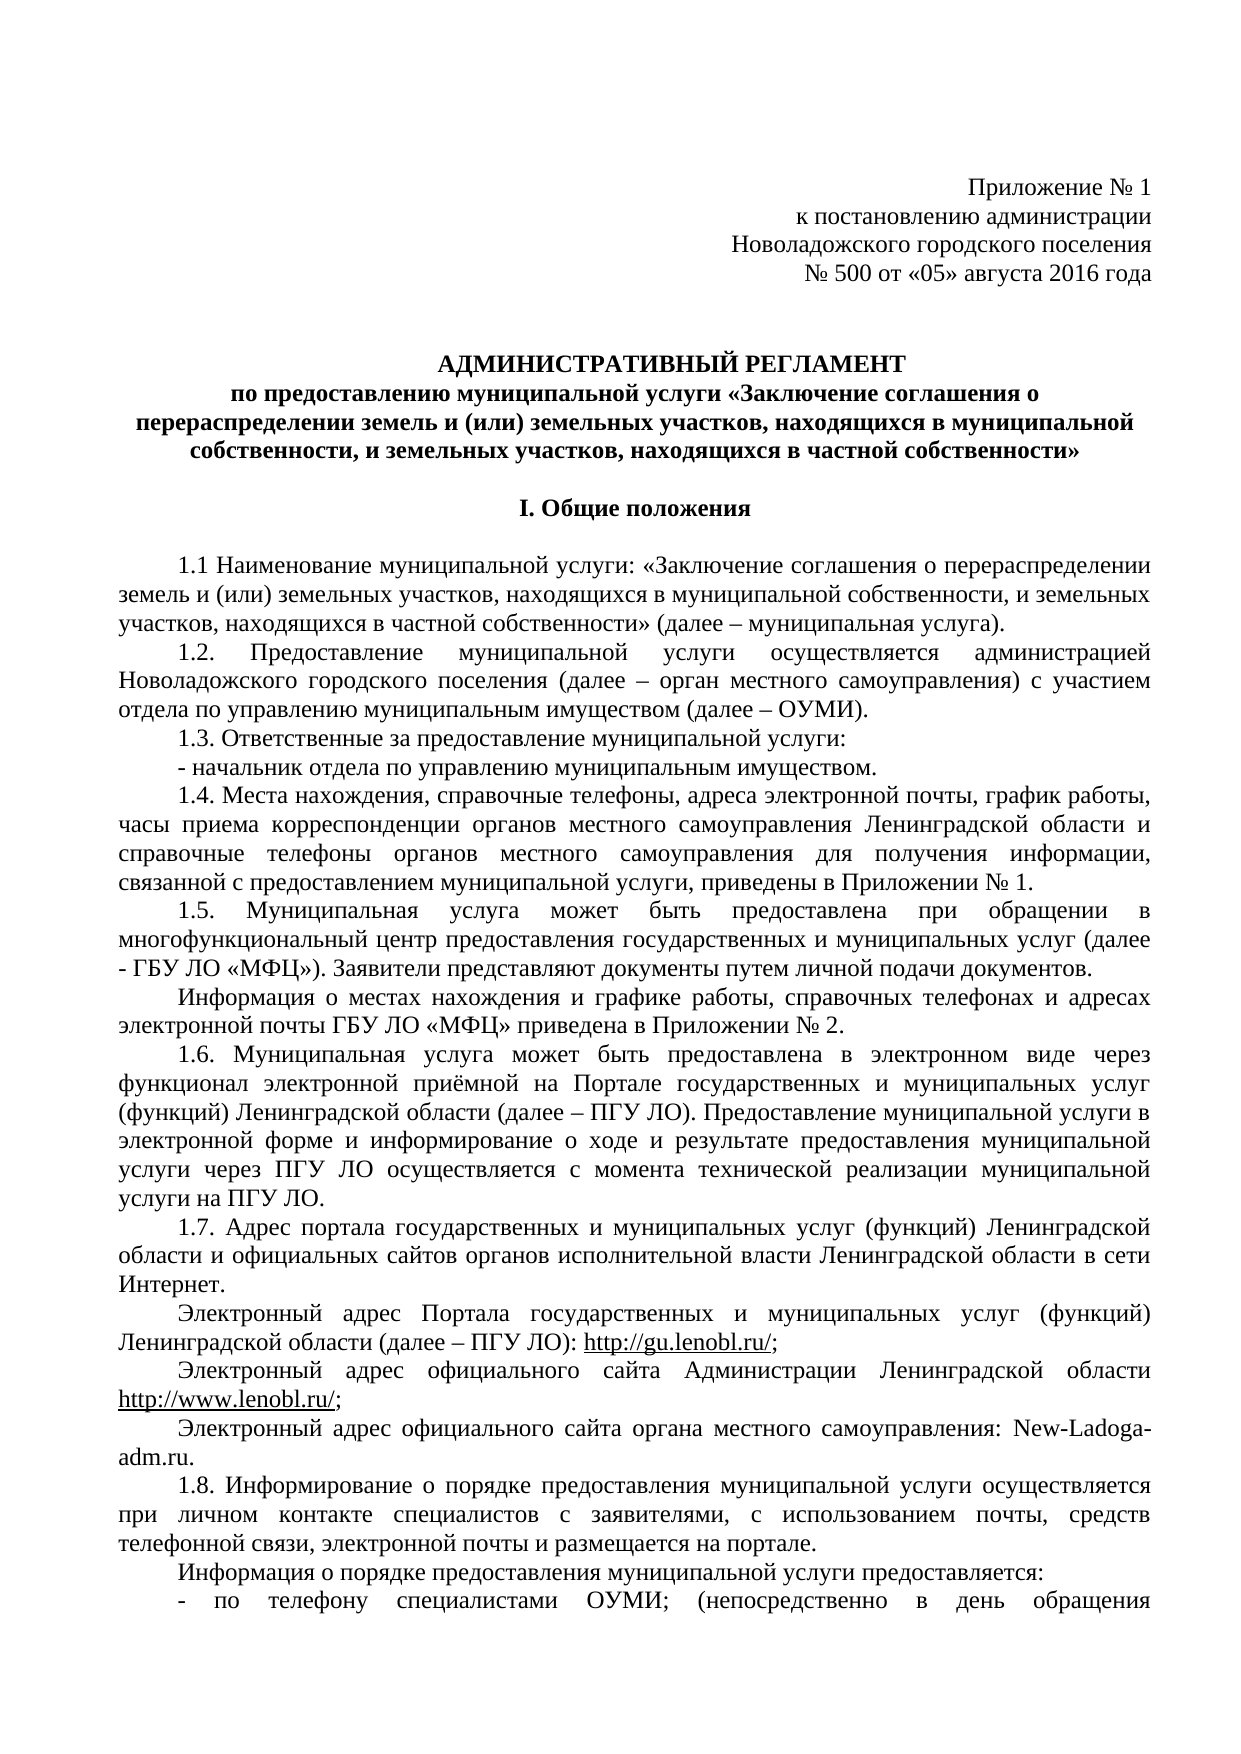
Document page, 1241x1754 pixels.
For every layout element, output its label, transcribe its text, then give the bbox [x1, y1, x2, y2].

text 1.7. Адрес портала государственных и муниципальных услуг (функций) Ленинградской области и официальных сайтов органов исполнительной власти Ленинградской области в сети Интернет. [118, 1212, 1152, 1298]
title АДМИНИСТРАТИВНЫЙ РЕГЛАМЕНТ [118, 349, 1152, 378]
text 1.6. Муниципальная услуга может быть предоставлена в электронном виде через функционал электронной приёмной на Портале государственных и муниципальных услуг (функций) Ленинградской области (далее – ПГУ ЛО). Предоставление муниципальной услуги в электронной форме и информирование о ходе и результате предоставления муниципальной услуги через ПГУ ЛО осуществляется с момента технической реализации муниципальной услуги на ПГУ ЛО. [118, 1039, 1152, 1212]
text 1.5. Муниципальная услуга может быть предоставлена при обращении в многофункциональный центр предоставления государственных и муниципальных услуг (далее - ГБУ ЛО «МФЦ»). Заявители представляют документы путем личной подачи документов. [118, 896, 1152, 982]
text Приложение № 1 [118, 172, 1152, 201]
text Электронный адрес официального сайта Администрации Ленинградской области http://www.lenobl.ru/; [118, 1356, 1152, 1413]
text Новоладожского городского поселения [118, 229, 1152, 258]
text - начальник отдела по управлению муниципальным имуществом. [118, 752, 1152, 781]
text 1.4. Места нахождения, справочные телефоны, адреса электронной почты, график работы, часы приема корреспонденции органов местного самоуправления Ленинградской области и справочные телефоны органов местного самоуправления для получения информации, связанной с предоставлением муниципальной услуги, приведены в Приложении № 1. [118, 781, 1152, 896]
text 1.8. Информирование о порядке предоставления муниципальной услуги осуществляется при личном контакте специалистов с заявителями, с использованием почты, средств телефонной связи, электронной почты и размещается на портале. [118, 1471, 1152, 1557]
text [118, 1586, 1152, 1614]
text № 500 от «05» августа 2016 года [118, 258, 1152, 287]
list 1.1 Наименование муниципальной услуги: «Заключение соглашения о перераспределении земель и (или) земельных участков, находящихся в муниципальной собственности, и земельных участков, находящихся в частной собственности» (далее – муниципальная услуга). [118, 551, 1152, 637]
text 1.3. Ответственные за предоставление муниципальной услуги: [118, 723, 1152, 752]
text Электронный адрес Портала государственных и муниципальных услуг (функций) Ленинградской области (далее – ПГУ ЛО): http://gu.lenobl.ru/; [118, 1298, 1152, 1356]
text I. Общие положения [118, 493, 1152, 522]
text Информация о местах нахождения и графике работы, справочных телефонах и адресах электронной почты ГБУ ЛО «МФЦ» приведена в Приложении № 2. [118, 982, 1152, 1039]
list 1.2. Предоставление муниципальной услуги осуществляется администрацией Новоладожского городского поселения (далее – орган местного самоуправления) с участием отдела по управлению муниципальным имуществом (далее – ОУМИ). [118, 637, 1152, 723]
text к постановлению администрации [118, 201, 1152, 229]
text Информация о порядке предоставления муниципальной услуги предоставляется: [118, 1557, 1152, 1586]
text по предоставлению муниципальной услуги «Заключение соглашения о перераспределении земель и (или) земельных участков, находящихся в муниципальной собственности, и земельных участков, находящихся в частной собственности» [118, 378, 1152, 464]
text Электронный адрес официального сайта органа местного самоуправления: New-Ladoga-adm.ru. [118, 1413, 1152, 1471]
